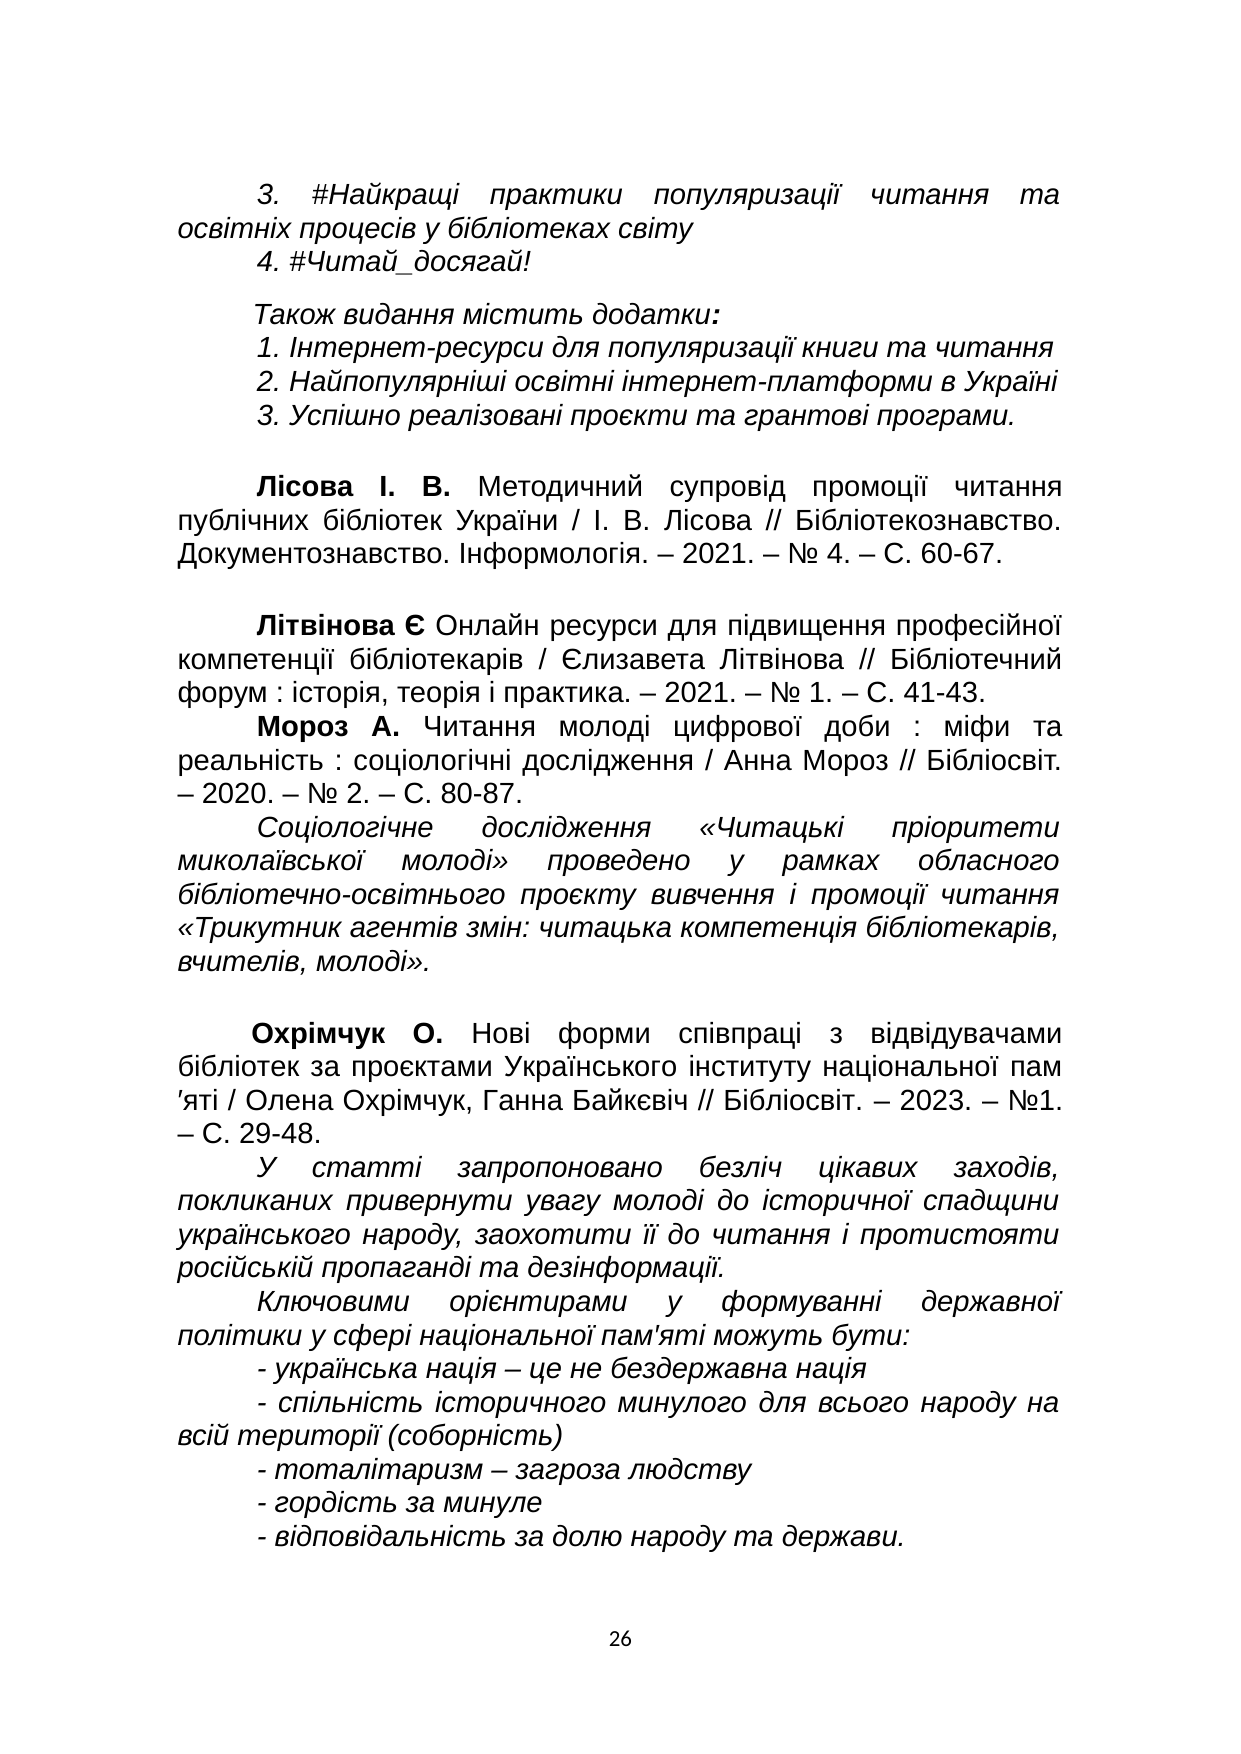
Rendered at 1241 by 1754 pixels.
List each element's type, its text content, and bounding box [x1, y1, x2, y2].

text - тоталітаризм – загроза людству [177, 1452, 1063, 1485]
text Літвінова Є Онлайн ресурси для підвищення професійної компетенції бібліотекарів / Єлизавета Літвінова // Бібліотечний форум : історія, теорія і практика. – 2021. – № 1. – С. 41-43. [177, 608, 1063, 709]
text Ключовими орієнтирами у формуванні державної політики у сфері національної пам′яті можуть бути: [177, 1284, 1063, 1351]
text - українська нація – це не бездержавна нація [177, 1351, 1063, 1385]
text - гордість за минуле [177, 1485, 1063, 1519]
text 2. Найпопулярніші освітні інтернет-платформи в Україні [177, 364, 1063, 398]
text 4. #Читай_досягай! [177, 244, 1063, 278]
text Лісова І. В. Методичний супровід промоції читання публічних бібліотек України / І. В. Лісова // Бібліотекознавство. Документознавство. Інформологія. – 2021. – № 4. – С. 60-67. [177, 469, 1063, 570]
text - відповідальність за долю народу та держави. [177, 1519, 1063, 1552]
text Також видання містить додатки: [177, 297, 1063, 331]
text У статті запропоновано безліч цікавих заходів, покликаних привернути увагу молоді до історичної спадщини українського народу, заохотити її до читання і протистояти російській пропаганді та дезінформації. [177, 1150, 1063, 1284]
text 3. #Найкращі практики популяризації читання та освітніх процесів у бібліотеках світу [177, 177, 1063, 244]
text Соціологічне дослідження «Читацькі пріоритети миколаївської молоді» проведено у рамках обласного бібліотечно-освітнього проєкту вивчення і промоції читання «Трикутник агентів змін: читацька компетенція бібліотекарів, вчителів, молоді». [177, 810, 1063, 977]
text - спільність історичного минулого для всього народу на всій території (соборність) [177, 1385, 1063, 1452]
text 1. Інтернет-ресурси для популяризації книги та читання [177, 331, 1063, 364]
text 3. Успішно реалізовані проєкти та грантові програми. [177, 398, 1063, 431]
text Охрімчук О. Нові форми співпраці з відвідувачами бібліотек за проєктами Українського інституту національної пам′яті / Олена Охрімчук, Ганна Байкєвіч // Бібліосвіт. – 2023. – №1. – С. 29-48. [177, 1016, 1063, 1150]
text Мороз А. Читання молоді цифрової доби : міфи та реальність : соціологічні дослідження / Анна Мороз // Бібліосвіт. – 2020. – № 2. – С. 80-87. [177, 709, 1063, 810]
